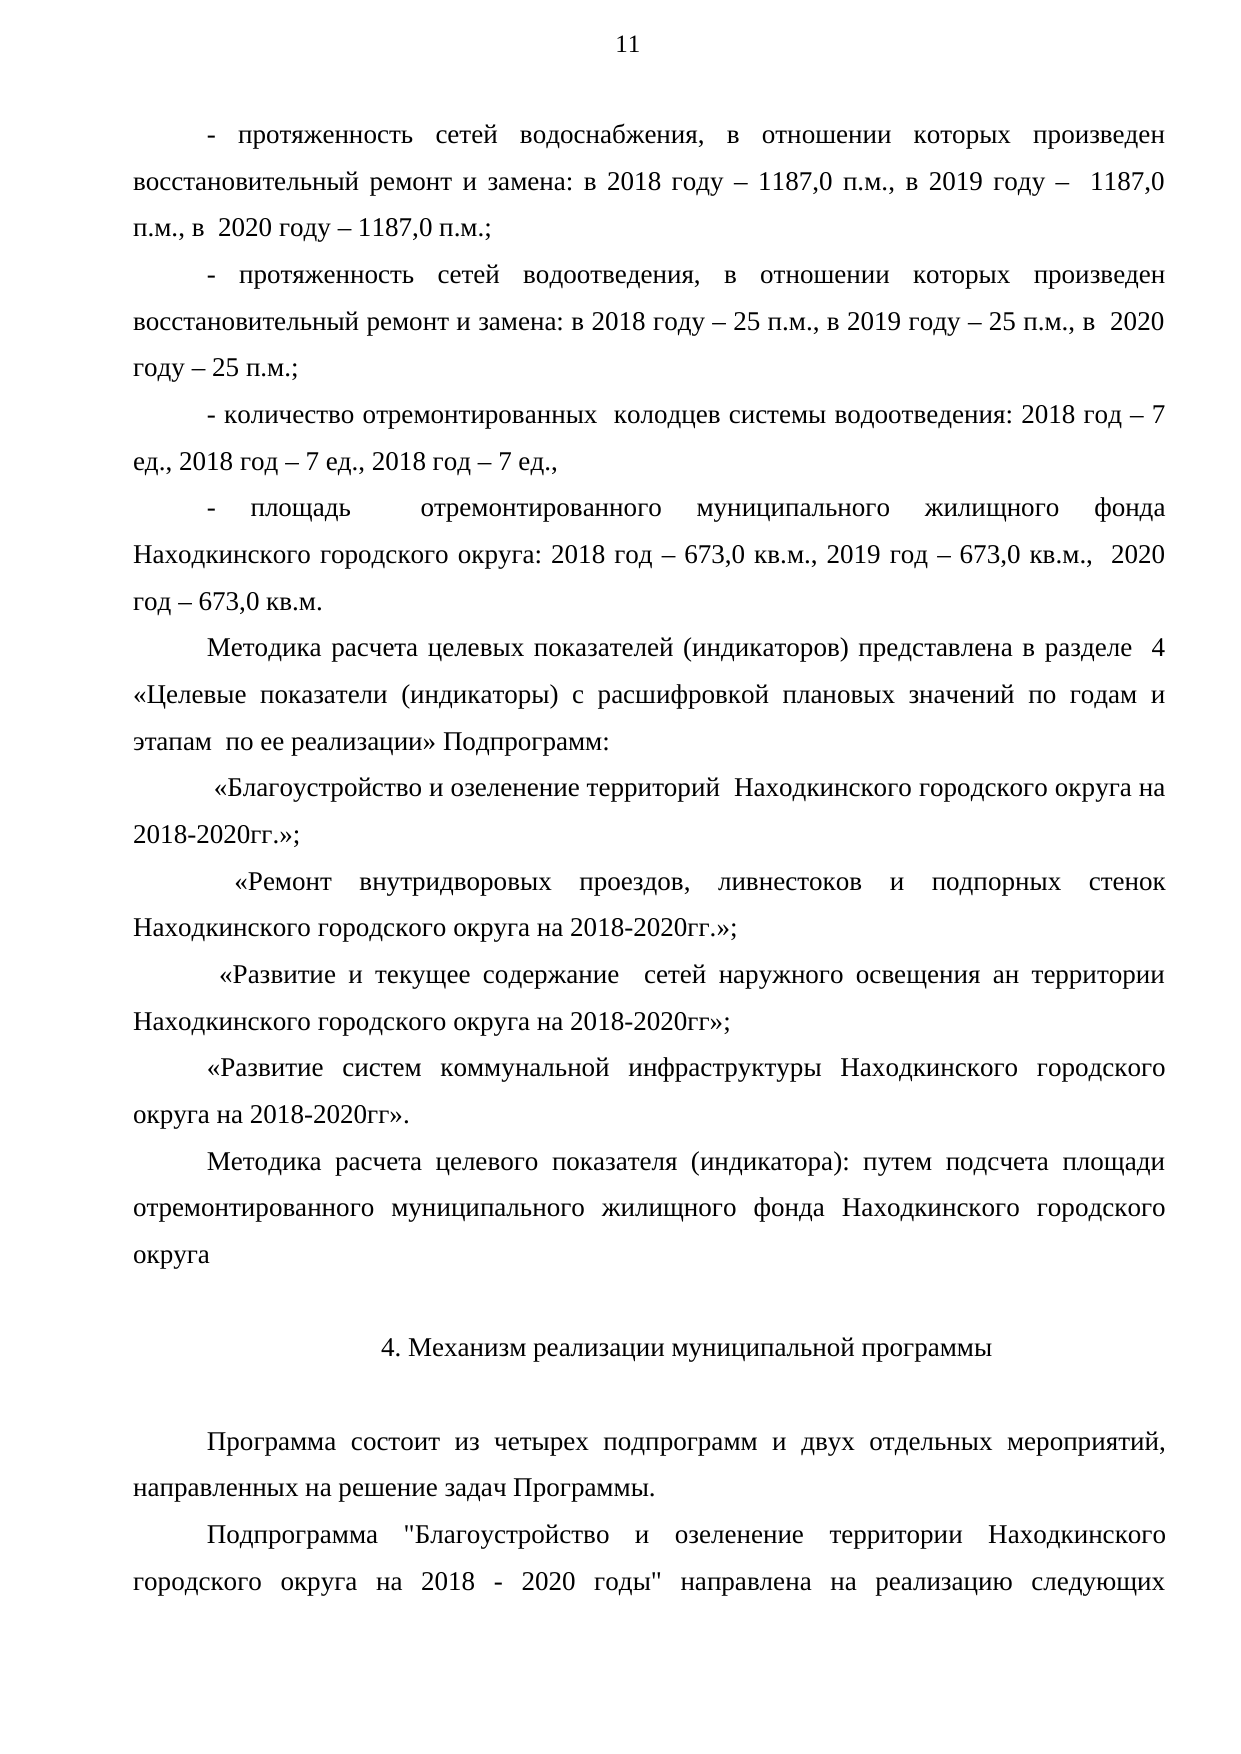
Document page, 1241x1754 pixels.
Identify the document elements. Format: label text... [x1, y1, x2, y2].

text Методика расчета целевого показателя (индикатора): путем подсчета площади отремонтированного муниципального жилищного фонда Находкинского городского округа [133, 1145, 1167, 1269]
text - площадь отремонтированного муниципального жилищного фонда Находкинского городского округа: 2018 год – 673,0 кв.м., 2019 год – 673,0 кв.м., 2020 год – 673,0 кв.м. [133, 491, 1167, 616]
text - протяженность сетей водоотведения, в отношении которых произведен восстановительный ремонт и замена: в 2018 году – 25 п.м., в 2019 году – 25 п.м., в 2020 году – 25 п.м.; [133, 258, 1167, 383]
text Программа состоит из четырех подпрограмм и двух отдельных мероприятий, направленных на решение задач Программы. [133, 1425, 1167, 1503]
text 4. Механизм реализации муниципальной программы [133, 1331, 1167, 1363]
text - количество отремонтированных колодцев системы водоотведения: 2018 год – 7 ед., 2018 год – 7 ед., 2018 год – 7 ед., [133, 398, 1167, 476]
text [133, 1518, 1167, 1596]
text «Ремонт внутридворовых проездов, ливнестоков и подпорных стенок Находкинского городского округа на 2018-2020гг.»; [133, 865, 1167, 943]
text Методика расчета целевых показателей (индикаторов) представлена в разделе 4 «Целевые показатели (индикаторы) с расшифровкой плановых значений по годам и этапам по ее реализации» Подпрограмм: [133, 631, 1167, 756]
text «Благоустройство и озеленение территорий Находкинского городского округа на 2018-2020гг.»; [133, 771, 1167, 849]
text - протяженность сетей водоснабжения, в отношении которых произведен восстановительный ремонт и замена: в 2018 году – 1187,0 п.м., в 2019 году – 1187,0 п.м., в 2020 году – 1187,0 п.м.; [133, 118, 1167, 243]
text «Развитие и текущее содержание сетей наружного освещения ан территории Находкинского городского округа на 2018-2020гг»; [133, 958, 1167, 1036]
text «Развитие систем коммунальной инфраструктуры Находкинского городского округа на 2018-2020гг». [133, 1051, 1167, 1129]
